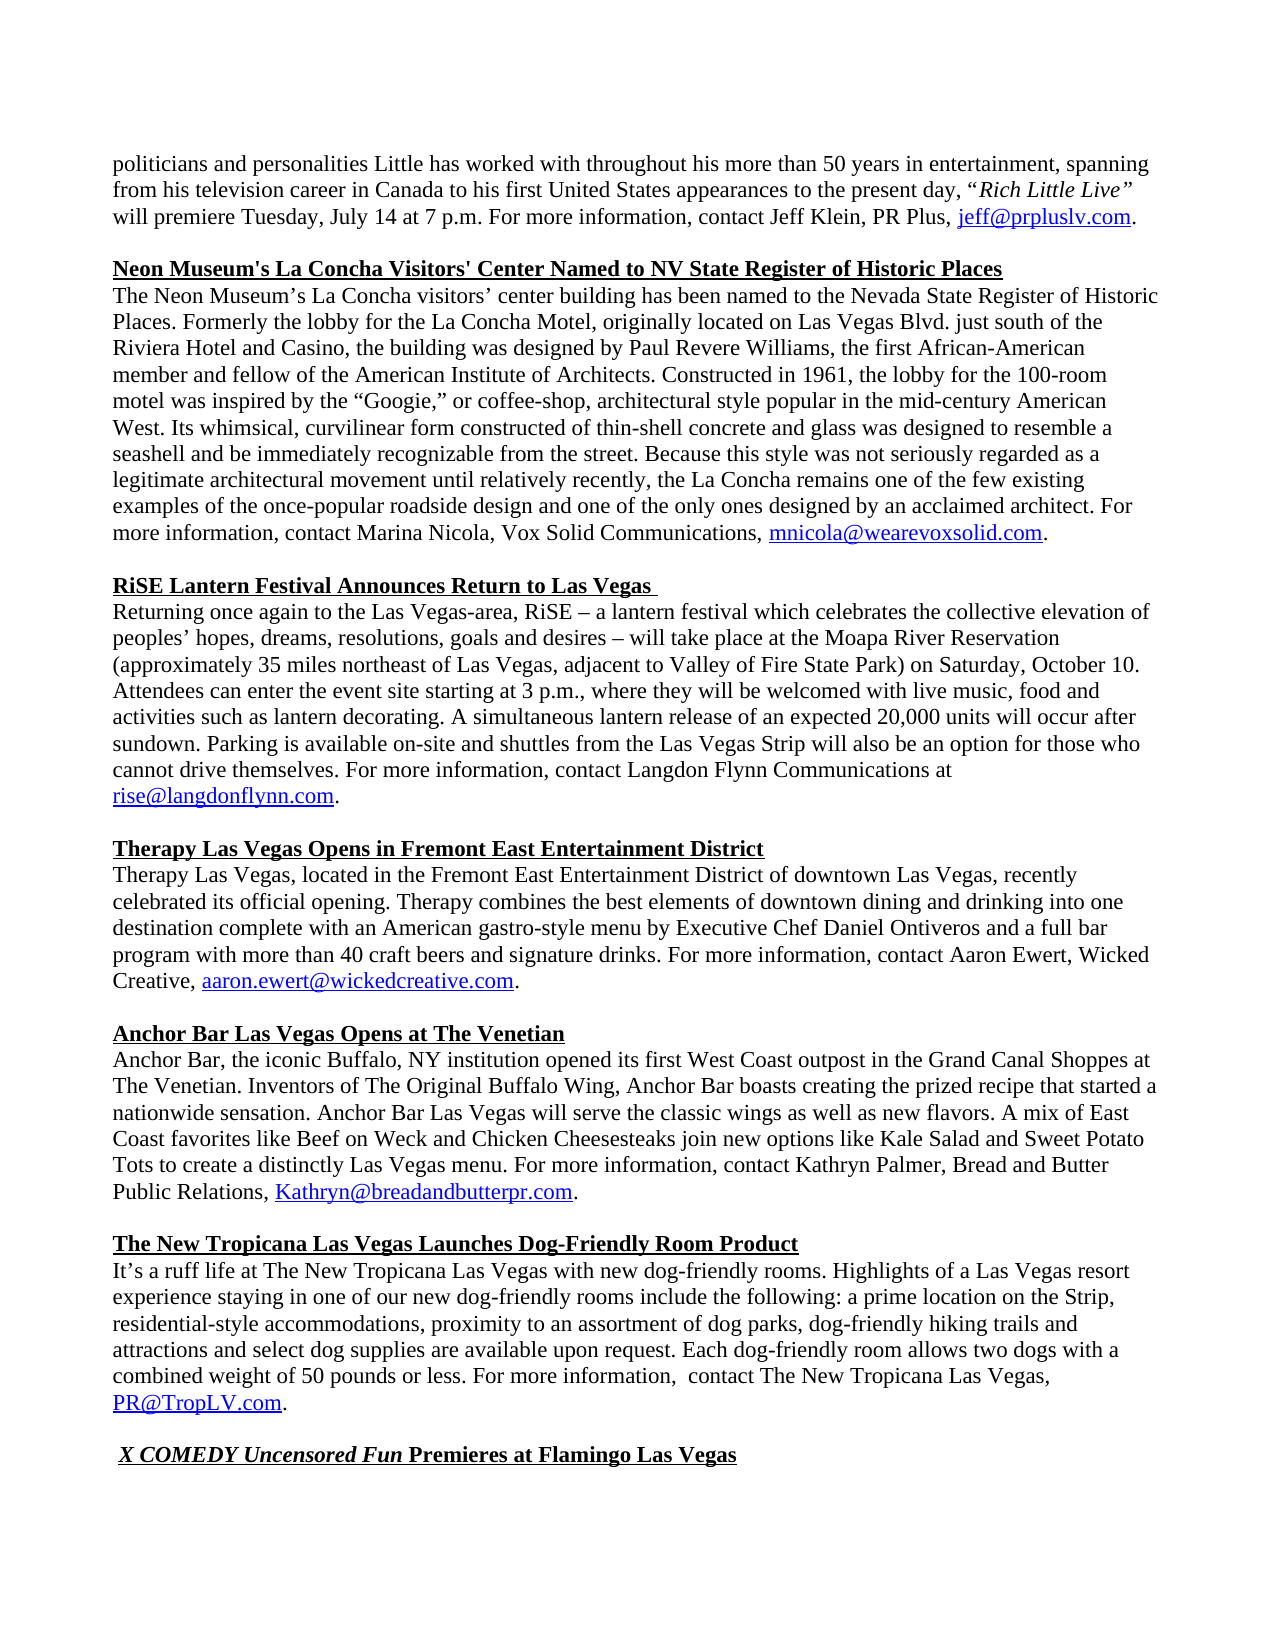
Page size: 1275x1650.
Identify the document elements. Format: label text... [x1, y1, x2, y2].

text It’s a ruff life at The New Tropicana Las Vegas with new dog-friendly rooms. Highlights of a Las Vegas resort experience staying in one of our new dog-friendly rooms include the following: a prime location on the Strip, residential-style accommodations, proximity to an assortment of dog parks, dog-friendly hiking trails and attractions and select dog supplies are available upon request. Each dog-friendly room allows two dogs with a combined weight of 50 pounds or less. For more information, contact The New Tropicana Las Vegas, PR@TropLV.com. [112, 1257, 1162, 1415]
text RiSE Lantern Festival Announces Return to Las Vegas [112, 572, 1162, 598]
text Anchor Bar, the iconic Buffalo, NY institution opened its first West Coast outpost in the Grand Canal Shoppes at The Venetian. Inventors of The Original Buffalo Wing, Anchor Bar boasts creating the prized recipe that started a nationwide sensation. Anchor Bar Las Vegas will serve the classic wings as well as new flavors. A mix of East Coast favorites like Beef on Weck and Chicken Cheesesteaks join new options like Kale Salad and Sweet Potato Tots to create a distinctly Las Vegas menu. For more information, contact Kathryn Palmer, Bread and Butter Public Relations, Kathryn@breadandbutterpr.com. [112, 1046, 1162, 1204]
text Returning once again to the Las Vegas-area, RiSE – a lantern festival which celebrates the collective elevation of peoples’ hopes, dreams, resolutions, goals and desires – will take place at the Moapa River Reservation (approximately 35 miles northeast of Las Vegas, adjacent to Valley of Fire State Park) on Saturday, October 10. Attendees can enter the event site starting at 3 p.m., where they will be welcomed with live music, food and activities such as lantern decorating. A simultaneous lantern release of an expected 20,000 units will occur after sundown. Parking is available on-site and shuttles from the Las Vegas Strip will also be an option for those who cannot drive themselves. For more information, contact Langdon Flynn Communications at rise@langdonflynn.com. [112, 598, 1162, 809]
text Therapy Las Vegas, located in the Fremont East Entertainment District of downtown Las Vegas, recently celebrated its official opening. Therapy combines the best elements of downtown dining and drinking into one destination complete with an American gastro-style menu by Executive Chef Daniel Ontiveros and a full bar program with more than 40 craft beers and signature drinks. For more information, contact Aaron Ewert, Wicked Creative, aaron.ewert@wickedcreative.com. [112, 862, 1162, 993]
text Anchor Bar Las Vegas Opens at The Venetian [112, 1020, 1162, 1046]
text X COMEDY Uncensored Fun Premieres at Flamingo Las Vegas [112, 1441, 1162, 1468]
text Therapy Las Vegas Opens in Fremont East Entertainment District [112, 835, 1162, 862]
text The Neon Museum’s La Concha visitors’ center building has been named to the Nevada State Register of Historic Places. Formerly the lobby for the La Concha Motel, originally located on Las Vegas Blvd. just south of the Riviera Hotel and Casino, the building was designed by Paul Revere Williams, the first African-American member and fellow of the American Institute of Architects. Constructed in 1961, the lobby for the 100-room motel was inspired by the “Googie,” or coffee-shop, architectural style popular in the mid-century American West. Its whimsical, curvilinear form constructed of thin-shell concrete and glass was designed to resemble a seashell and be immediately recognizable from the street. Because this style was not seriously regarded as a legitimate architectural movement until relatively recently, the La Concha remains one of the few existing examples of the once-popular roadside design and one of the only ones designed by an acclaimed architect. For more information, contact Marina Nicola, Vox Solid Communications, mnicola@wearevoxsolid.com. [112, 282, 1162, 545]
text Neon Museum's La Concha Visitors' Center Named to NV State Register of Historic Places [112, 255, 1162, 282]
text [112, 150, 1162, 229]
text The New Tropicana Las Vegas Launches Dog-Friendly Room Product [112, 1231, 1162, 1257]
